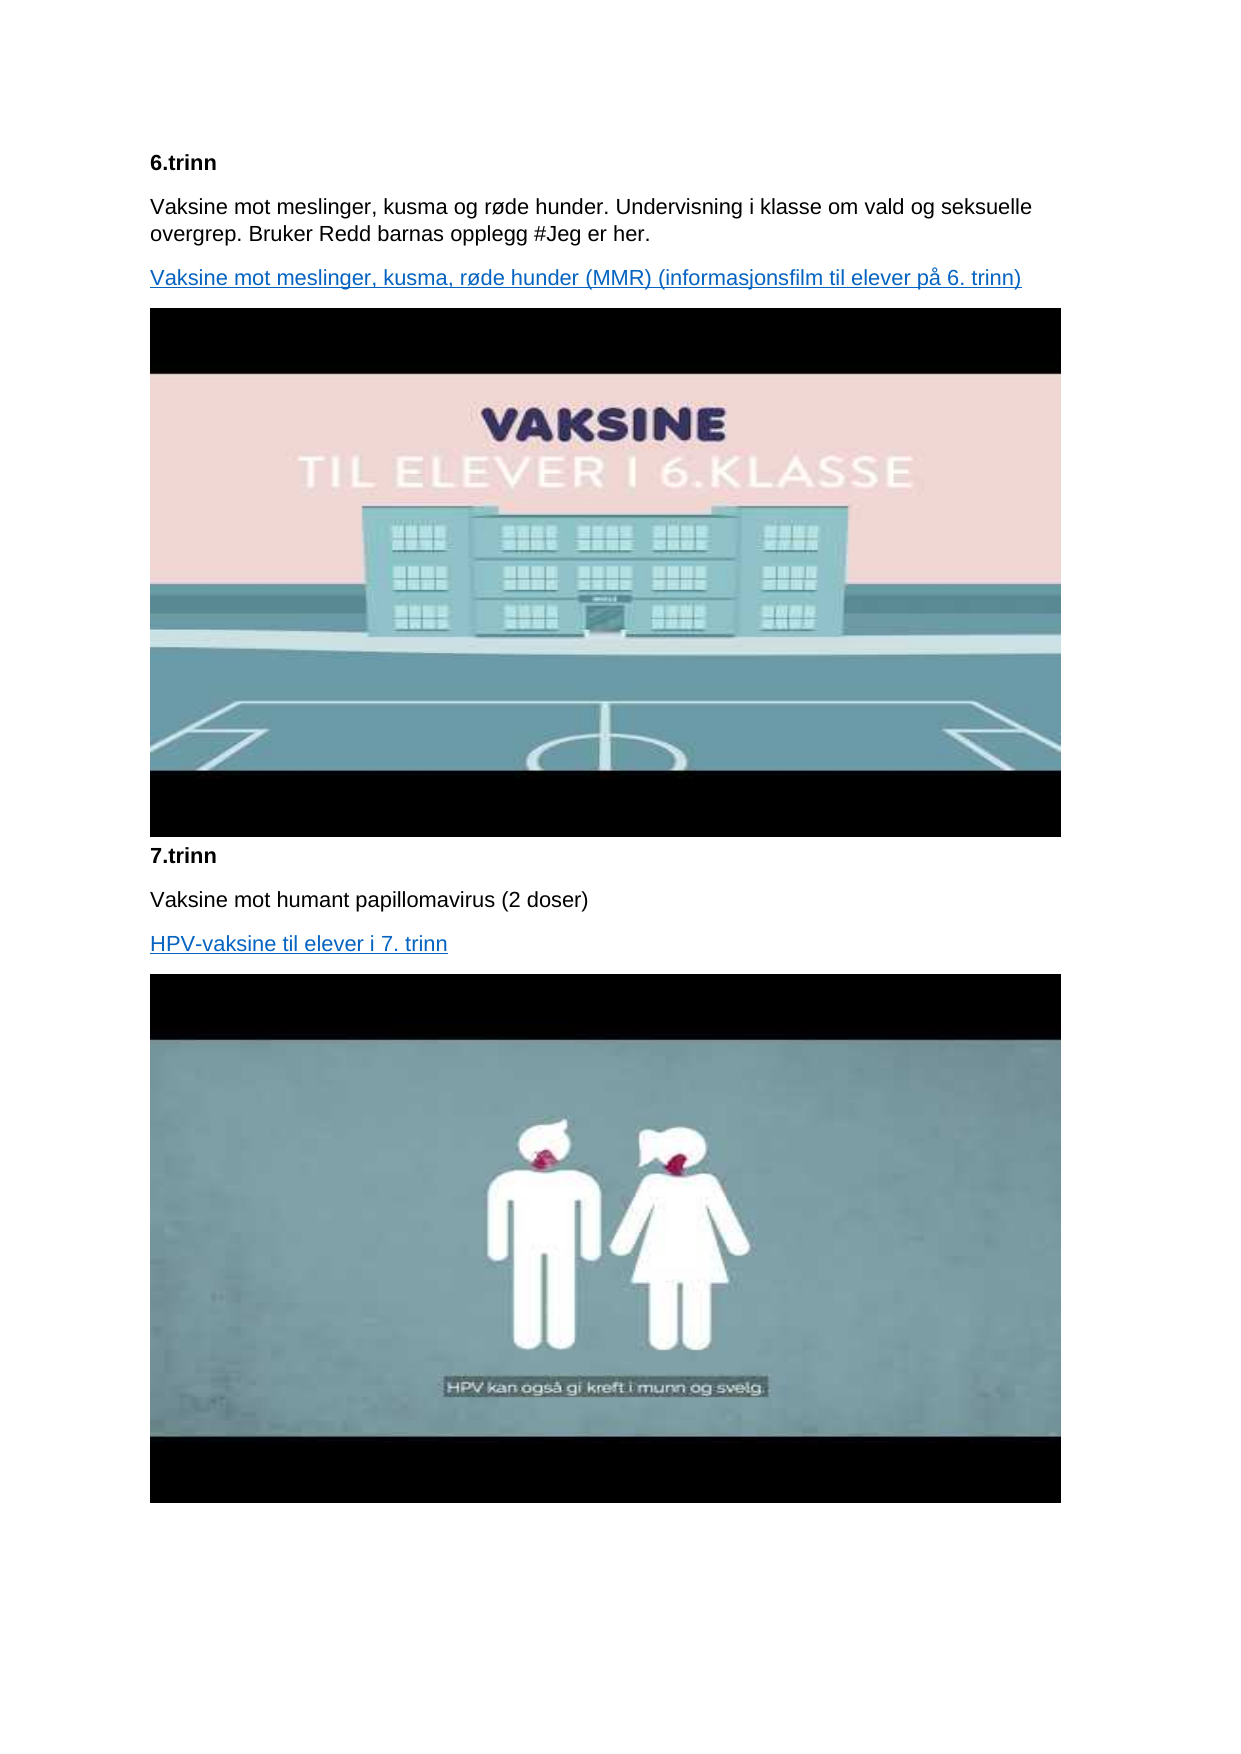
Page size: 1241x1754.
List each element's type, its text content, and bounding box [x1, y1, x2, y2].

text Vaksine mot meslinger, kusma, røde hunder (MMR) (informasjonsfilm til elever på 6. trinn) [150, 265, 1090, 290]
text Vaksine mot humant papillomavirus (2 doser) [150, 887, 1090, 912]
text 6.trinn [150, 150, 1090, 175]
text 7.trinn [150, 446, 1090, 868]
text Vaksine mot meslinger, kusma og røde hunder. Undervisning i klasse om vald og seksuelle overgrep. Bruker Redd barnas opplegg #Jeg er her. [150, 194, 1090, 246]
text HPV-vaksine til elever i 7. trinn [150, 931, 1090, 956]
